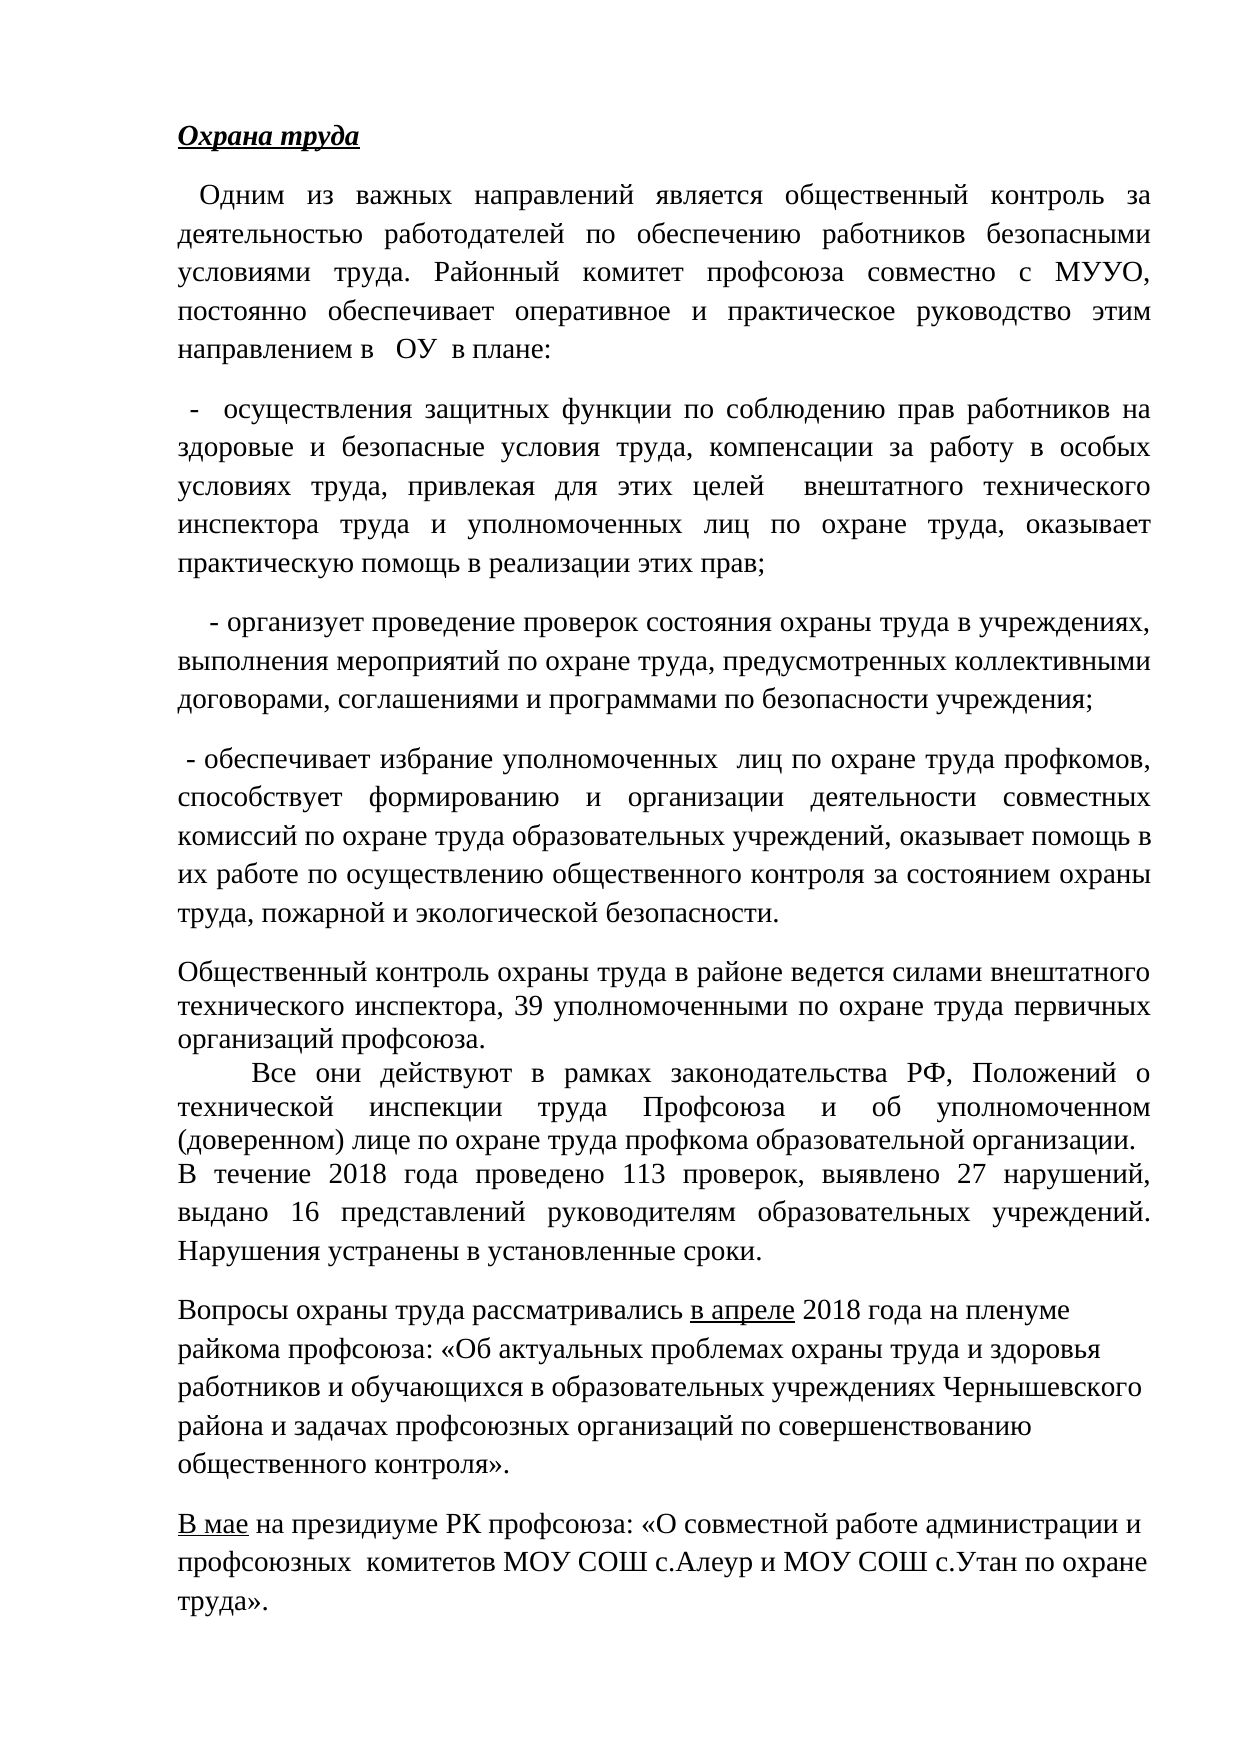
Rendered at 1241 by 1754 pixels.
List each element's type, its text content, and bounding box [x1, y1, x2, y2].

text - обеспечивает избрание уполномоченных лиц по охране труда профкомов, способствует формированию и организации деятельности совместных комиссий по охране труда образовательных учреждений, оказывает помощь в их работе по осуществлению общественного контроля за состоянием охраны труда, пожарной и экологической безопасности. [177, 741, 1152, 929]
text В мае на президиуме РК профсоюза: «О совместной работе администрации и профсоюзных комитетов МОУ СОШ с.Алеур и МОУ СОШ с.Утан по охране труда». [177, 1506, 1152, 1616]
text Общественный контроль охраны труда в районе ведется силами внештатного технического инспектора, 39 уполномоченными по охране труда первичных организаций профсоюза. [177, 954, 1152, 1055]
text Одним из важных направлений является общественный контроль за деятельностью работодателей по обеспечению работников безопасными условиями труда. Районный комитет профсоюза совместно с МУУО, постоянно обеспечивает оперативное и практическое руководство этим направлением в ОУ в плане: [177, 177, 1152, 365]
text Охрана труда [177, 118, 1152, 152]
text - осуществления защитных функции по соблюдению прав работников на здоровые и безопасные условия труда, компенсации за работу в особых условиях труда, привлекая для этих целей внештатного технического инспектора труда и уполномоченных лиц по охране труда, оказывает практическую помощь в реализации этих прав; [177, 391, 1152, 579]
text - организует проведение проверок состояния охраны труда в учреждениях, выполнения мероприятий по охране труда, предусмотренных коллективными договорами, соглашениями и программами по безопасности учреждения; [177, 604, 1152, 715]
text Вопросы охраны труда рассматривались в апреле 2018 года на пленуме райкома профсоюза: «Об актуальных проблемах охраны труда и здоровья работников и обучающихся в образовательных учреждениях Чернышевского района и задачах профсоюзных организаций по совершенствованию общественного контроля». [177, 1292, 1152, 1480]
text Все они действуют в рамках законодательства РФ, Положений о технической инспекции труда Профсоюза и об уполномоченном (доверенном) лице по охране труда профкома образовательной организации. [177, 1055, 1152, 1156]
text В течение 2018 года проведено 113 проверок, выявлено 27 нарушений, выдано 16 представлений руководителям образовательных учреждений. Нарушения устранены в установленные сроки. [177, 1156, 1152, 1266]
